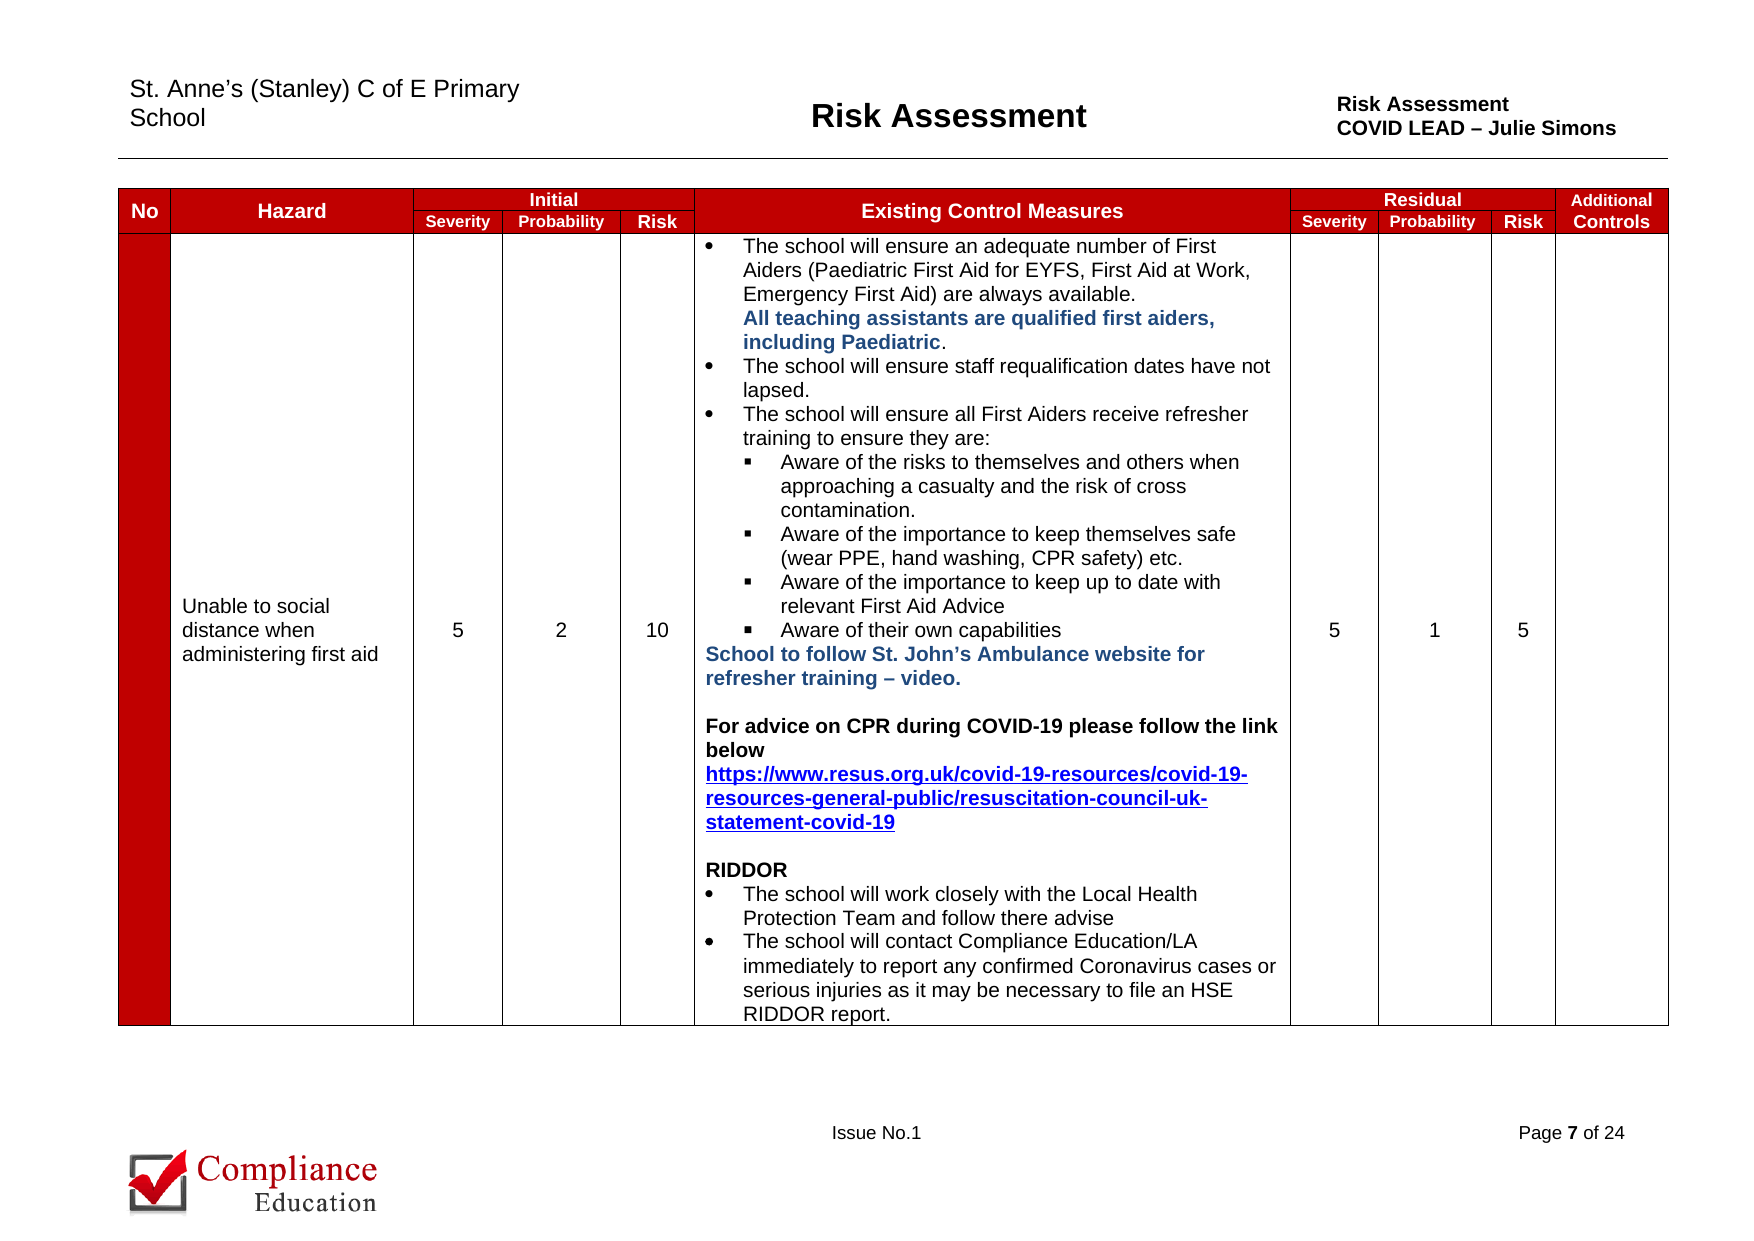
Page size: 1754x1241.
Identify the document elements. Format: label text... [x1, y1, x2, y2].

table_cell Unable to social distance when administering first aid [171, 234, 413, 1025]
table_header Additional Controls [1556, 189, 1668, 233]
table_header Initial [414, 189, 694, 210]
table_cell 1 [1379, 234, 1491, 1025]
table_cell 5 [1492, 234, 1555, 1025]
table_cell 2 [503, 234, 620, 1025]
table_header Existing Control Measures [695, 189, 1290, 233]
table_cell Risk [621, 211, 694, 233]
table_header Hazard [171, 189, 413, 233]
table_cell The school will ensure an adequate number of First Aiders (Paediatric First Aid for EYFS, First Aid at Work, Emergency First Aid) are always available. All teaching assistants are qualified first aiders, including Paediatric. The school will ensure staff requalification dates have not lapsed. The school will ensure all First Aiders receive refresher training to ensure they are: Aware of the risks to themselves and others when approaching a casualty and the risk of cross contamination. Aware of the importance to keep themselves safe (wear PPE, hand washing, CPR safety) etc. Aware of the importance to keep up to date with relevant First Aid Advice Aware of their own capabilities School to follow St. John’s Ambulance website for refresher training – video. For advice on CPR during COVID-19 please follow the link below https://www.resus.org.uk/covid-19-resources/covid-19-resources-general-public/resuscitation-council-uk-statement-covid-19 RIDDOR The school will work closely with the Local Health Protection Team and follow there advise The school will contact Compliance Education/LA immediately to report any confirmed Coronavirus cases or serious injuries as it may be necessary to file an HSE RIDDOR report. [695, 234, 1290, 1025]
table_cell 10 [621, 234, 694, 1025]
table_cell [1556, 234, 1668, 1025]
table_cell Risk [1492, 211, 1555, 233]
table_cell Probability [1379, 211, 1491, 233]
table_cell Severity [414, 211, 502, 233]
table_cell 5 [1291, 234, 1378, 1025]
picture [118, 1143, 395, 1223]
table_header Residual [1291, 189, 1555, 210]
table_cell 5 [414, 234, 502, 1025]
table_cell Severity [1291, 211, 1378, 233]
table_cell [119, 234, 170, 1025]
table_header No [119, 189, 170, 233]
table_cell Probability [503, 211, 620, 233]
